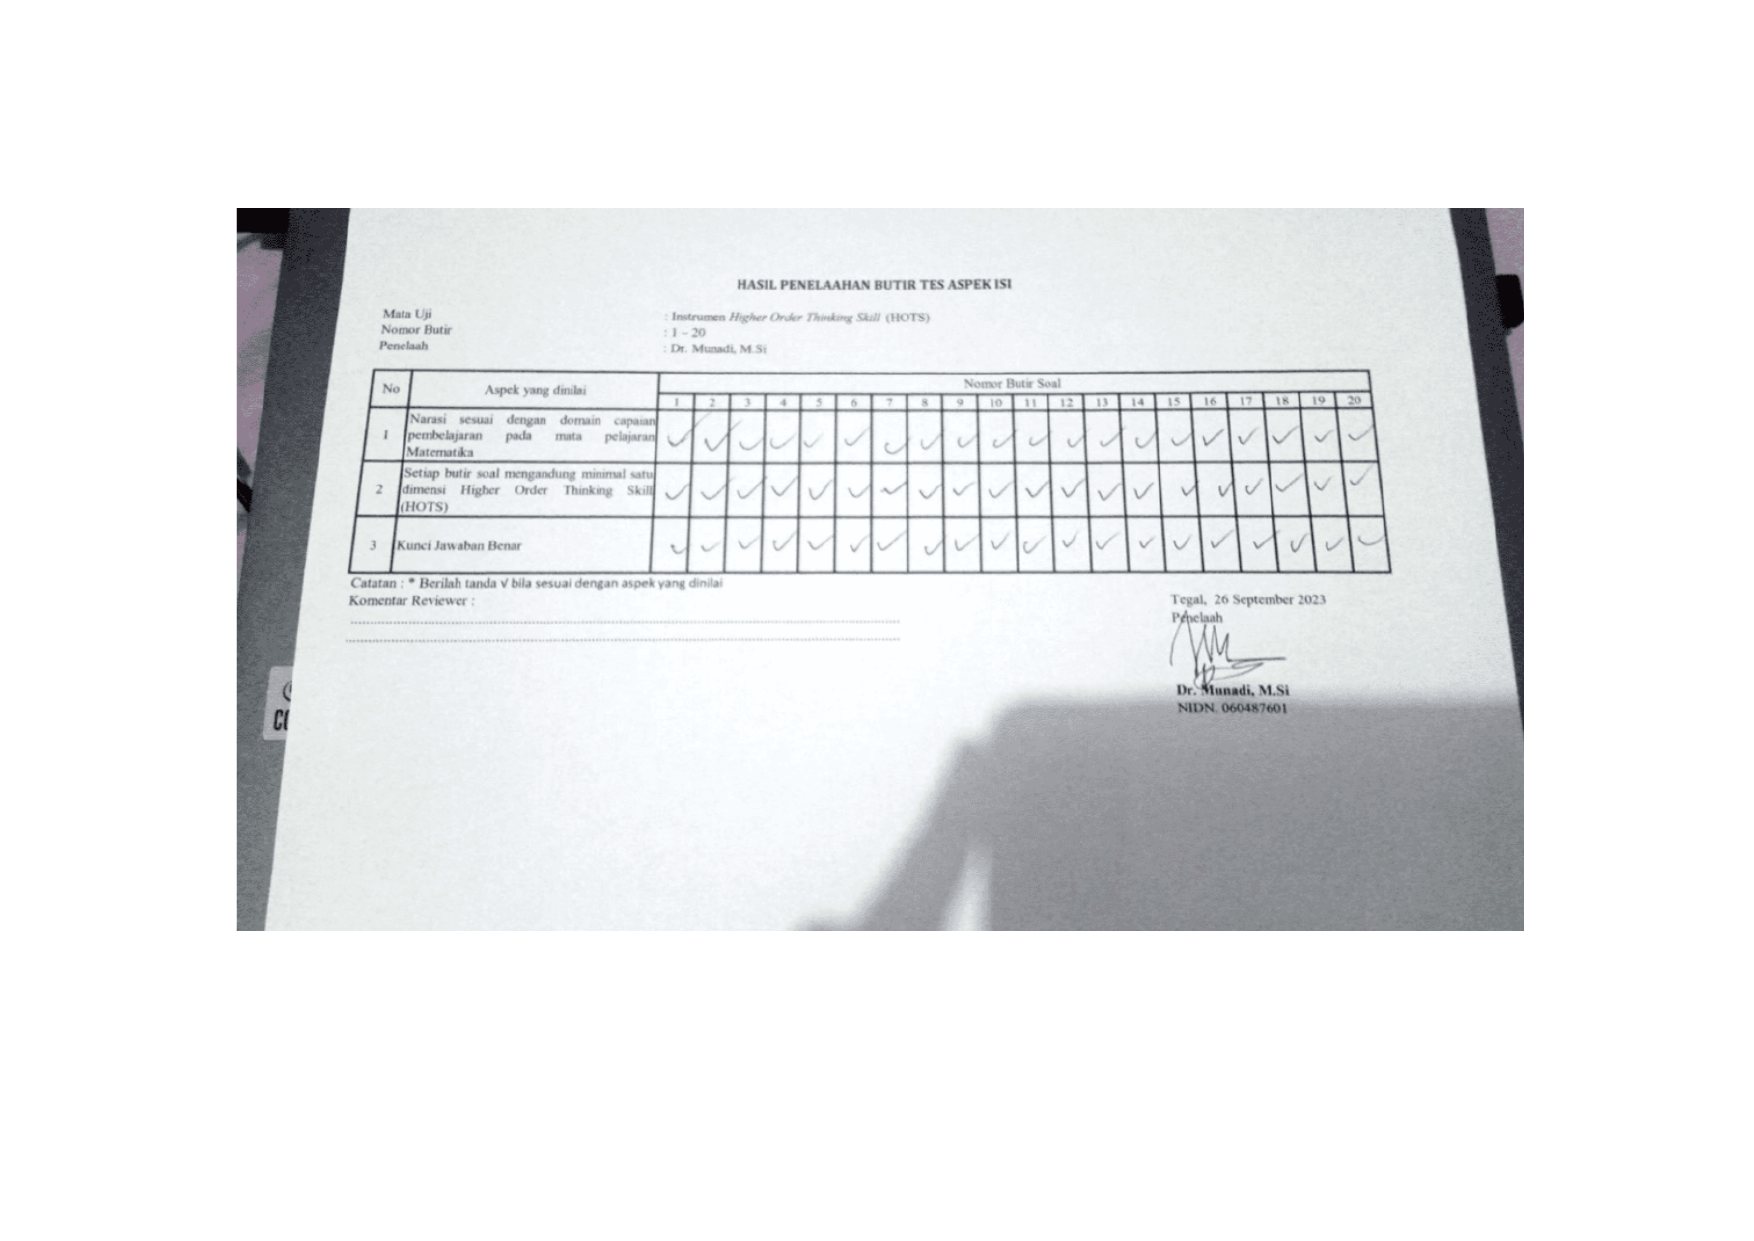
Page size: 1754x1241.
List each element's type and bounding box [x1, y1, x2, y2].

picture [238, 208, 1523, 931]
